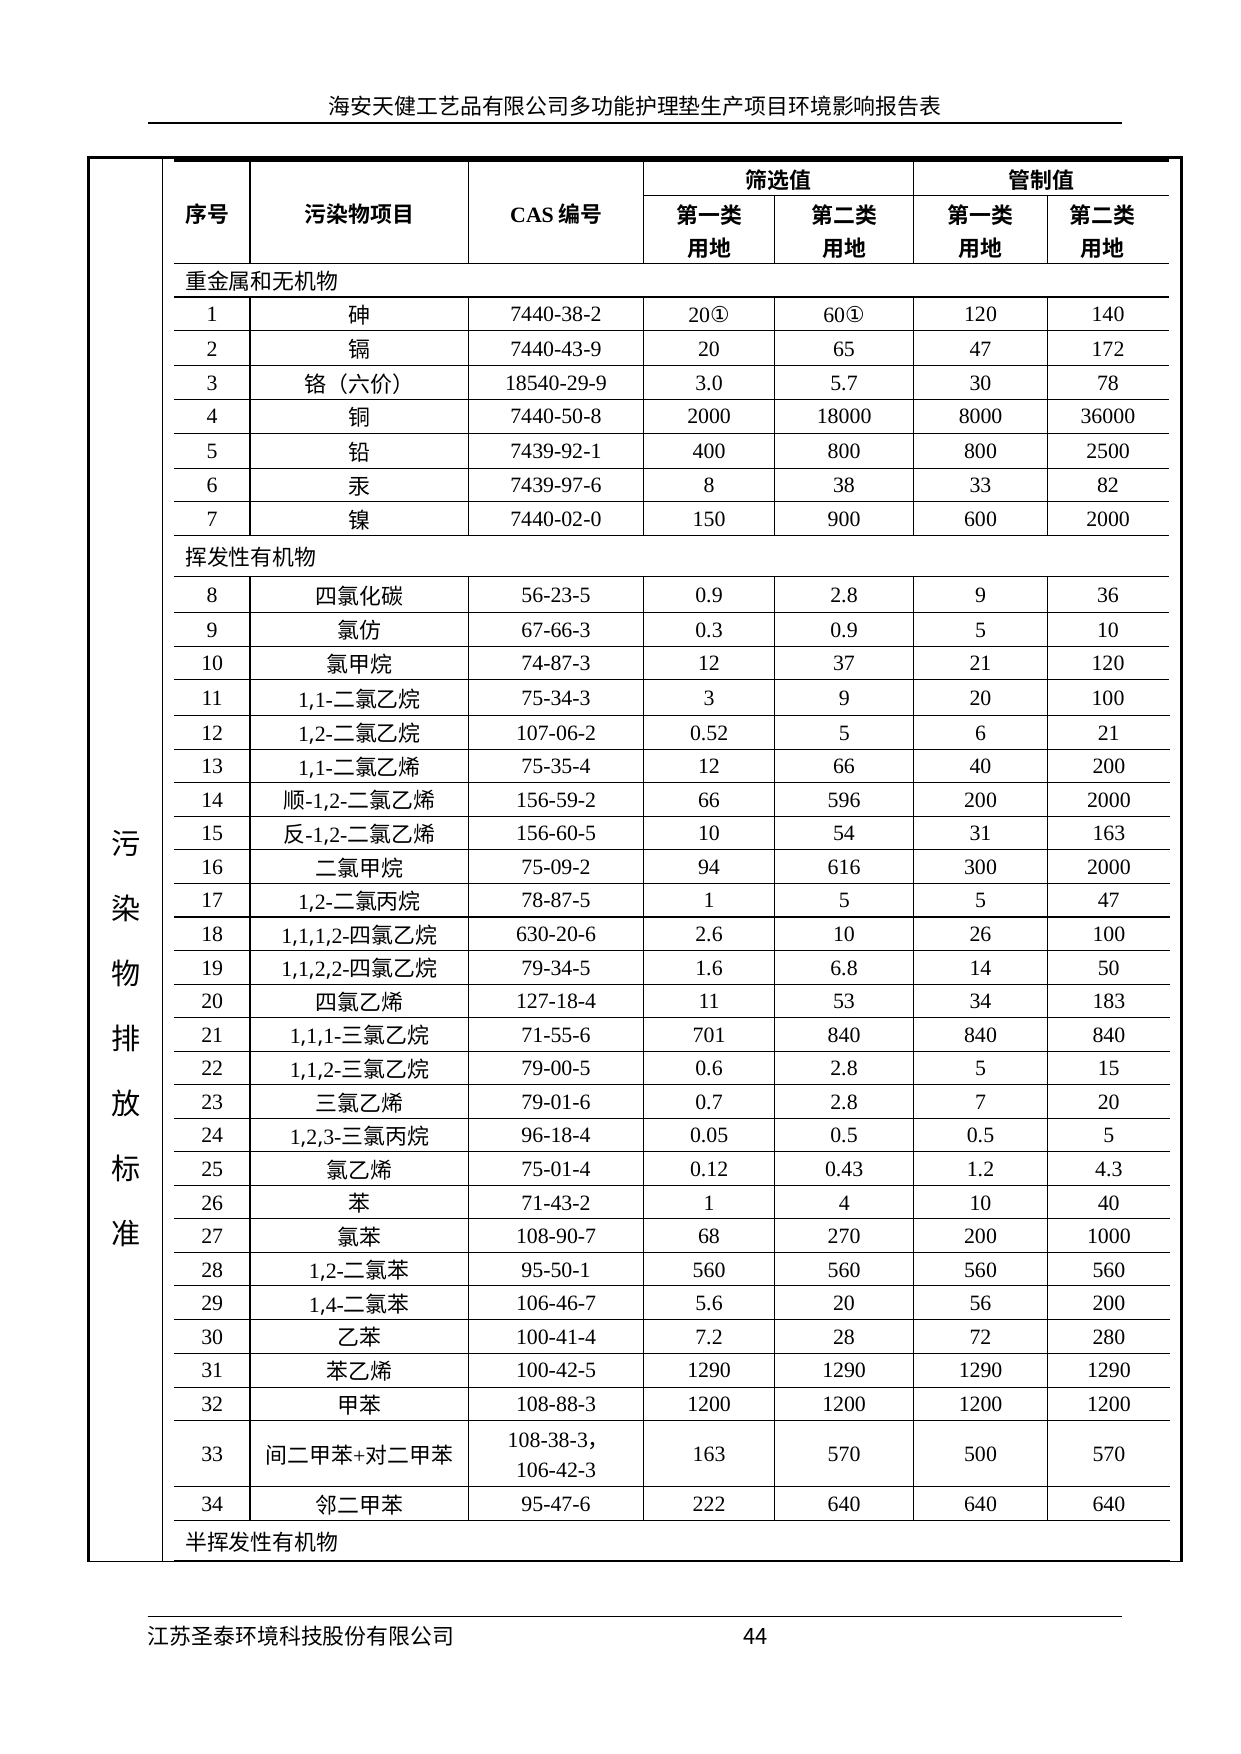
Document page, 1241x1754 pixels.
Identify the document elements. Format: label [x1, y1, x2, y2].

table_header [90, 159, 162, 1561]
table_header [163, 159, 1180, 1561]
